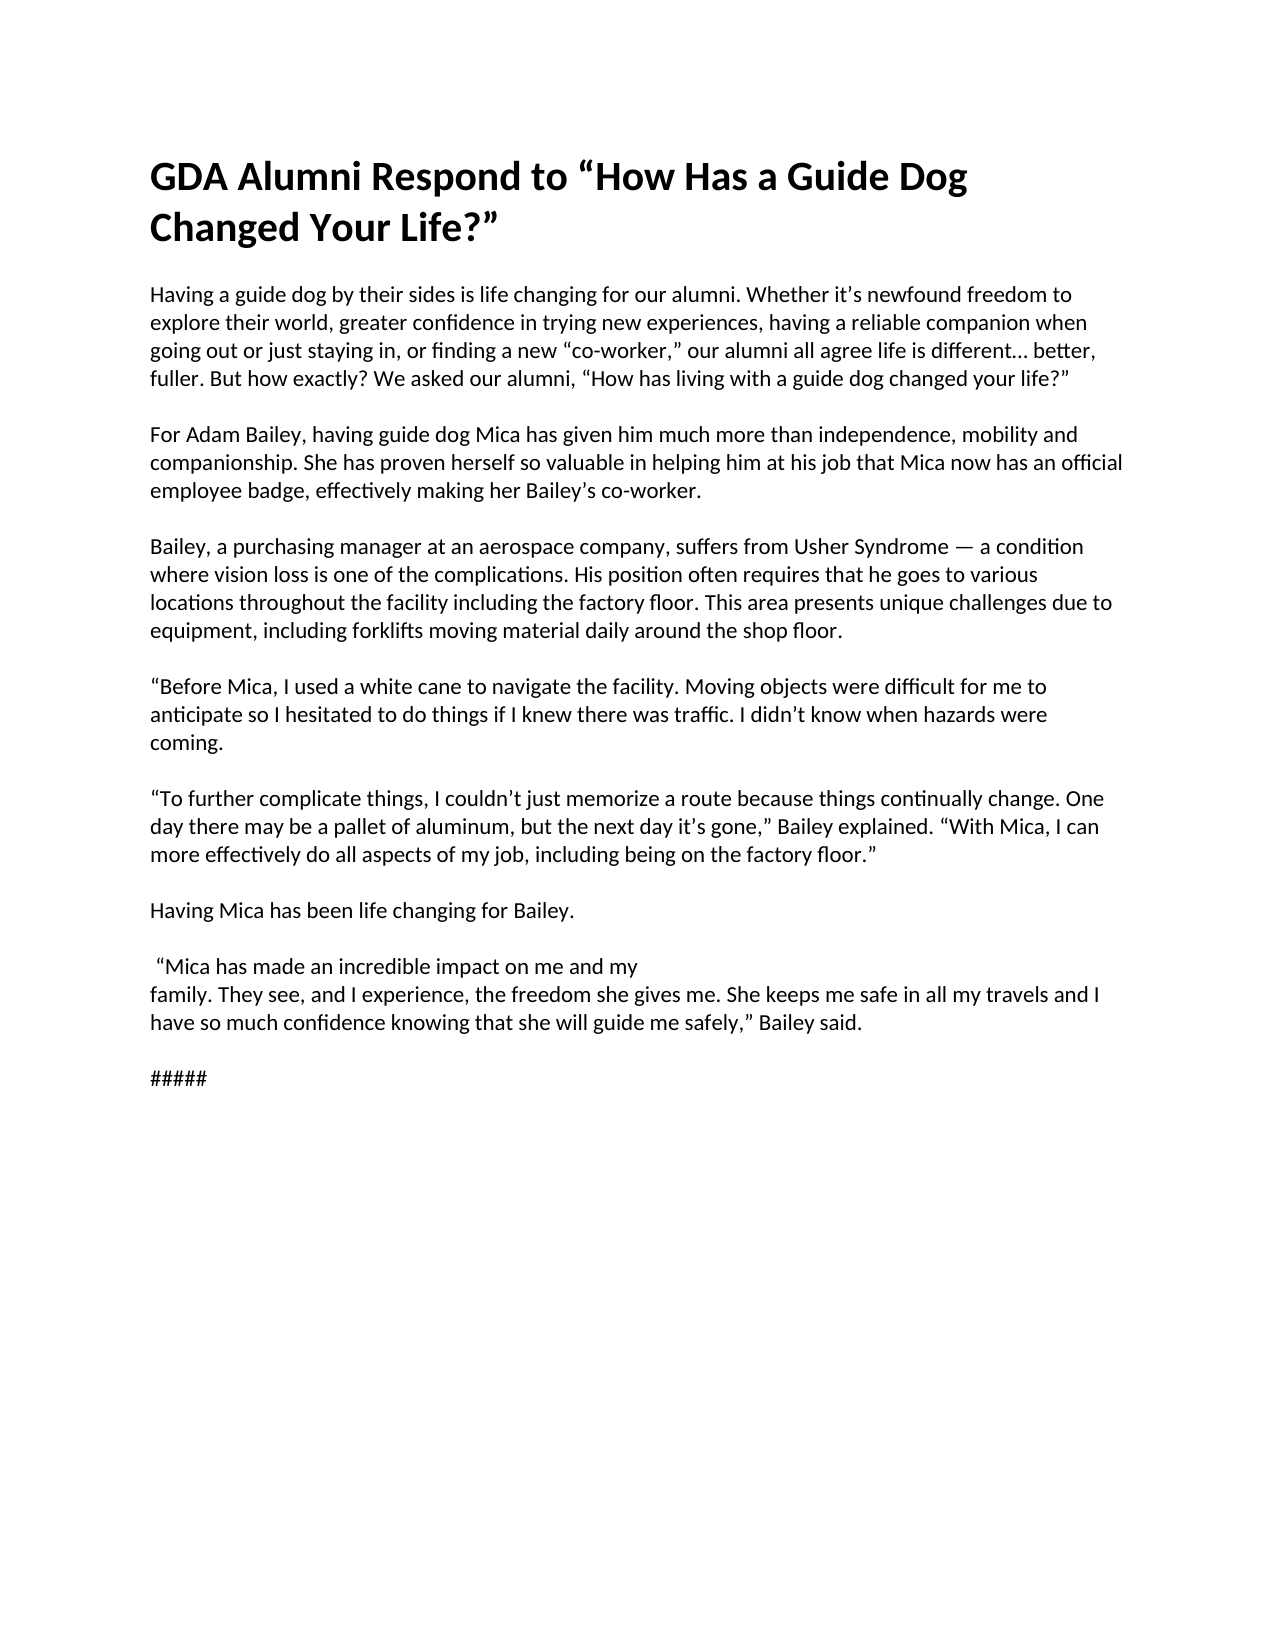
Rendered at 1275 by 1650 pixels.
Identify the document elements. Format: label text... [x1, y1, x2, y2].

text Having a guide dog by their sides is life changing for our alumni. Whether it’s newfound freedom to explore their world, greater confidence in trying new experiences, having a reliable companion when going out or just staying in, or finding a new “co-worker,” our alumni all agree life is different… better, fuller. But how exactly? We asked our alumni, “How has living with a guide dog changed your life?” [150, 280, 1125, 392]
text Bailey, a purchasing manager at an aerospace company, suffers from Usher Syndrome — a condition where vision loss is one of the complications. His position often requires that he goes to various locations throughout the facility including the factory floor. This area presents unique challenges due to equipment, including forklifts moving material daily around the shop floor. [150, 532, 1125, 644]
text Having Mica has been life changing for Bailey. [150, 896, 1125, 924]
text family. They see, and I experience, the freedom she gives me. She keeps me safe in all my travels and I have so much confidence knowing that she will guide me safely,” Bailey said. [150, 980, 1125, 1036]
text “Mica has made an incredible impact on me and my [150, 952, 1125, 980]
text “To further complicate things, I couldn’t just memorize a route because things continually change. One day there may be a pallet of aluminum, but the next day it’s gone,” Bailey explained. “With Mica, I can more effectively do all aspects of my job, including being on the factory floor.” [150, 784, 1125, 868]
text ##### [150, 1064, 1125, 1092]
text “Before Mica, I used a white cane to navigate the facility. Moving objects were difficult for me to anticipate so I hesitated to do things if I knew there was traffic. I didn’t know when hazards were coming. [150, 672, 1125, 756]
text For Adam Bailey, having guide dog Mica has given him much more than independence, mobility and companionship. She has proven herself so valuable in helping him at his job that Mica now has an official employee badge, effectively making her Bailey’s co-worker. [150, 420, 1125, 504]
text GDA Alumni Respond to “How Has a Guide Dog Changed Your Life?” [150, 150, 1125, 252]
